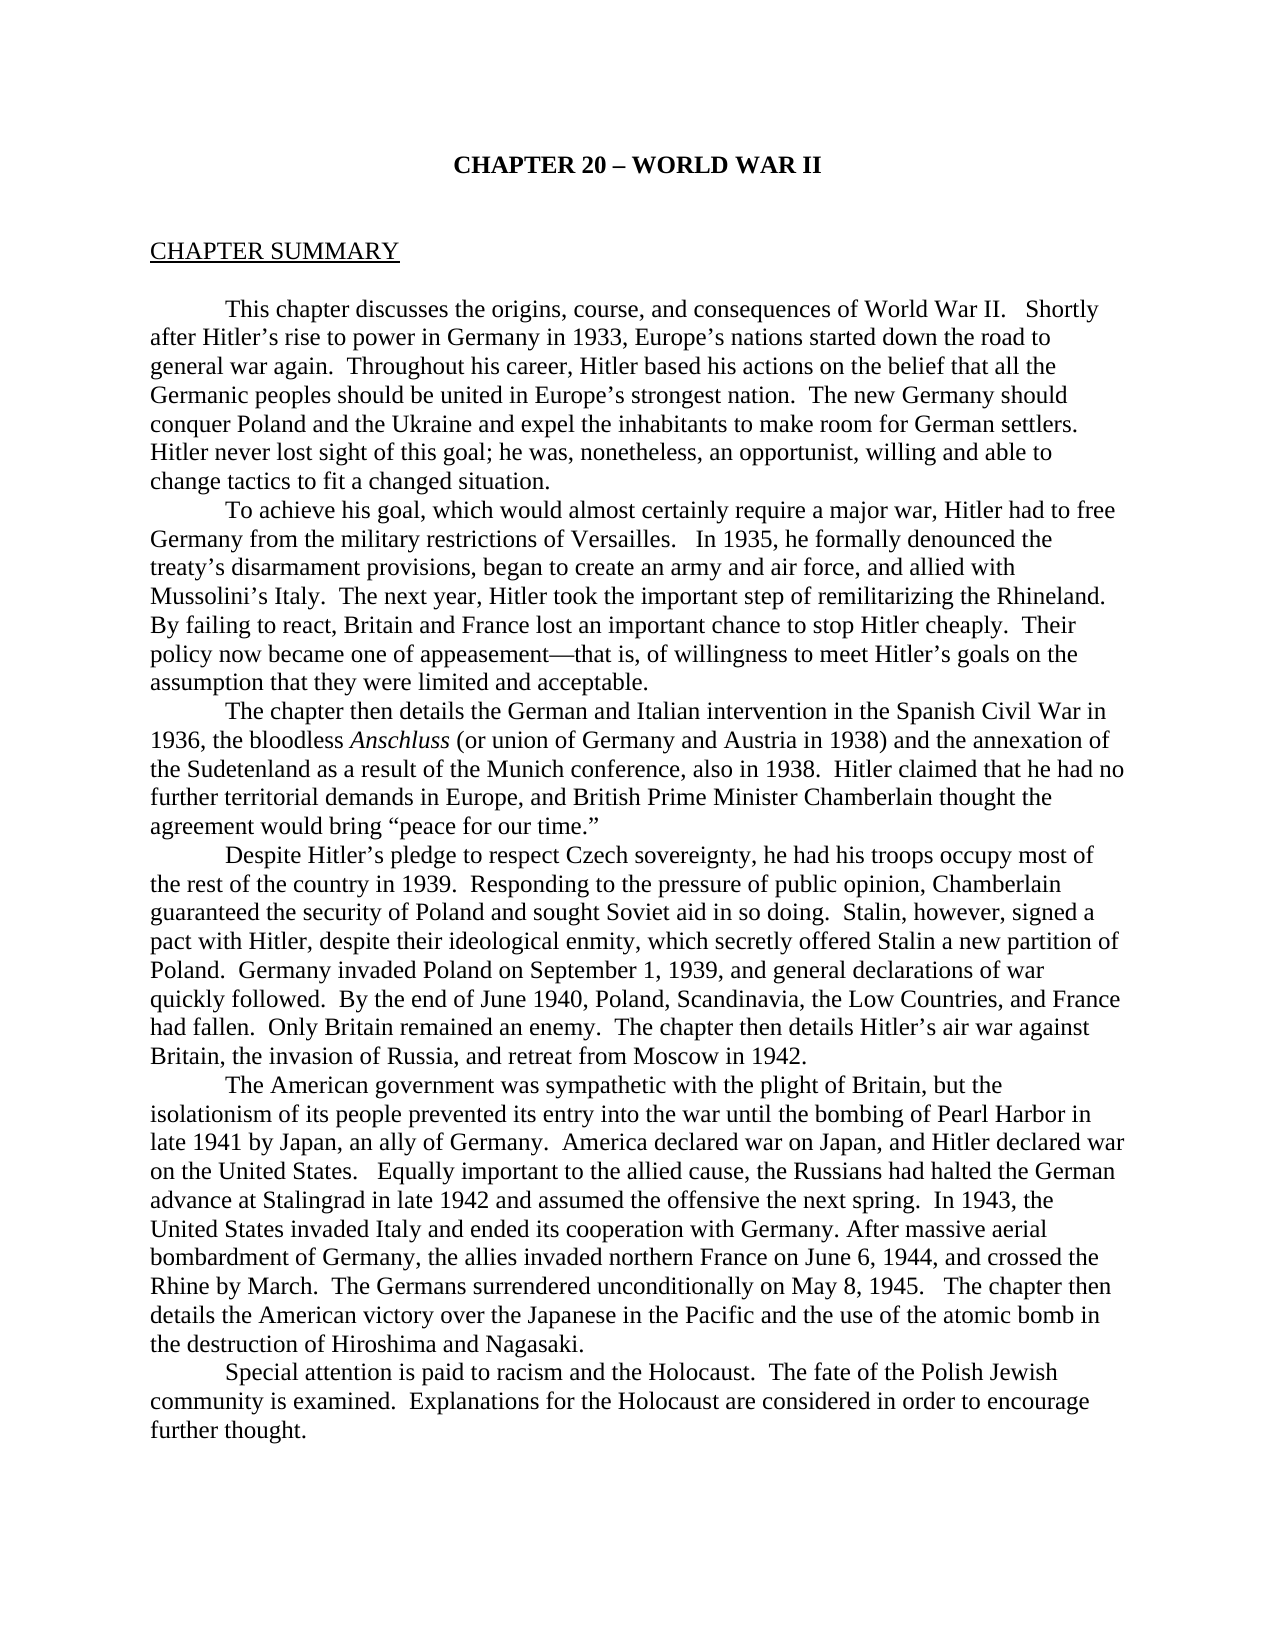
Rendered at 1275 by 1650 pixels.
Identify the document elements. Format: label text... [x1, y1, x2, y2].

text Special attention is paid to racism and the Holocaust. The fate of the Polish Jewish community is examined. Explanations for the Holocaust are considered in order to encourage further thought. [150, 1357, 1125, 1444]
text CHAPTER SUMMARY [150, 236, 1125, 265]
text The American government was sympathetic with the plight of Britain, but the isolationism of its people prevented its entry into the war until the bombing of Pearl Harbor in late 1941 by Japan, an ally of Germany. America declared war on Japan, and Hitler declared war on the United States. Equally important to the allied cause, the Russians had halted the German advance at Stalingrad in late 1942 and assumed the offensive the next spring. In 1943, the United States invaded Italy and ended its cooperation with Germany. After massive aerial bombardment of Germany, the allies invaded northern France on June 6, 1944, and crossed the Rhine by March. The Germans surrendered unconditionally on May 8, 1945. The chapter then details the American victory over the Japanese in the Pacific and the use of the atomic bomb in the destruction of Hiroshima and Nagasaki. [150, 1070, 1125, 1357]
text To achieve his goal, which would almost certainly require a major war, Hitler had to free Germany from the military restrictions of Versailles. In 1935, he formally denounced the treaty’s disarmament provisions, began to create an army and air force, and allied with Mussolini’s Italy. The next year, Hitler took the important step of remilitarizing the Rhineland. By failing to react, Britain and France lost an important chance to stop Hitler cheaply. Their policy now became one of appeasement—that is, of willingness to meet Hitler’s goals on the assumption that they were limited and acceptable. [150, 495, 1125, 696]
text Despite Hitler’s pledge to respect Czech sovereignty, he had his troops occupy most of the rest of the country in 1939. Responding to the pressure of public opinion, Chamberlain guaranteed the security of Poland and sought Soviet aid in so doing. Stalin, however, signed a pact with Hitler, despite their ideological enmity, which secretly offered Stalin a new partition of Poland. Germany invaded Poland on September 1, 1939, and general declarations of war quickly followed. By the end of June 1940, Poland, Scandinavia, the Low Countries, and France had fallen. Only Britain remained an enemy. The chapter then details Hitler’s air war against Britain, the invasion of Russia, and retreat from Moscow in 1942. [150, 840, 1125, 1070]
text This chapter discusses the origins, course, and consequences of World War II. Shortly after Hitler’s rise to power in Germany in 1933, Europe’s nations started down the road to general war again. Throughout his career, Hitler based his actions on the belief that all the Germanic peoples should be united in Europe’s strongest nation. The new Germany should conquer Poland and the Ukraine and expel the inhabitants to make room for German settlers. Hitler never lost sight of this goal; he was, nonetheless, an opportunist, willing and able to change tactics to fit a changed situation. [150, 294, 1125, 495]
text The chapter then details the German and Italian intervention in the Spanish Civil War in 1936, the bloodless Anschluss (or union of Germany and Austria in 1938) and the annexation of the Sudetenland as a result of the Munich conference, also in 1938. Hitler claimed that he had no further territorial demands in Europe, and British Prime Minister Chamberlain thought the agreement would bring “peace for our time.” [150, 696, 1125, 840]
text CHAPTER 20 – WORLD WAR II [150, 150, 1125, 179]
